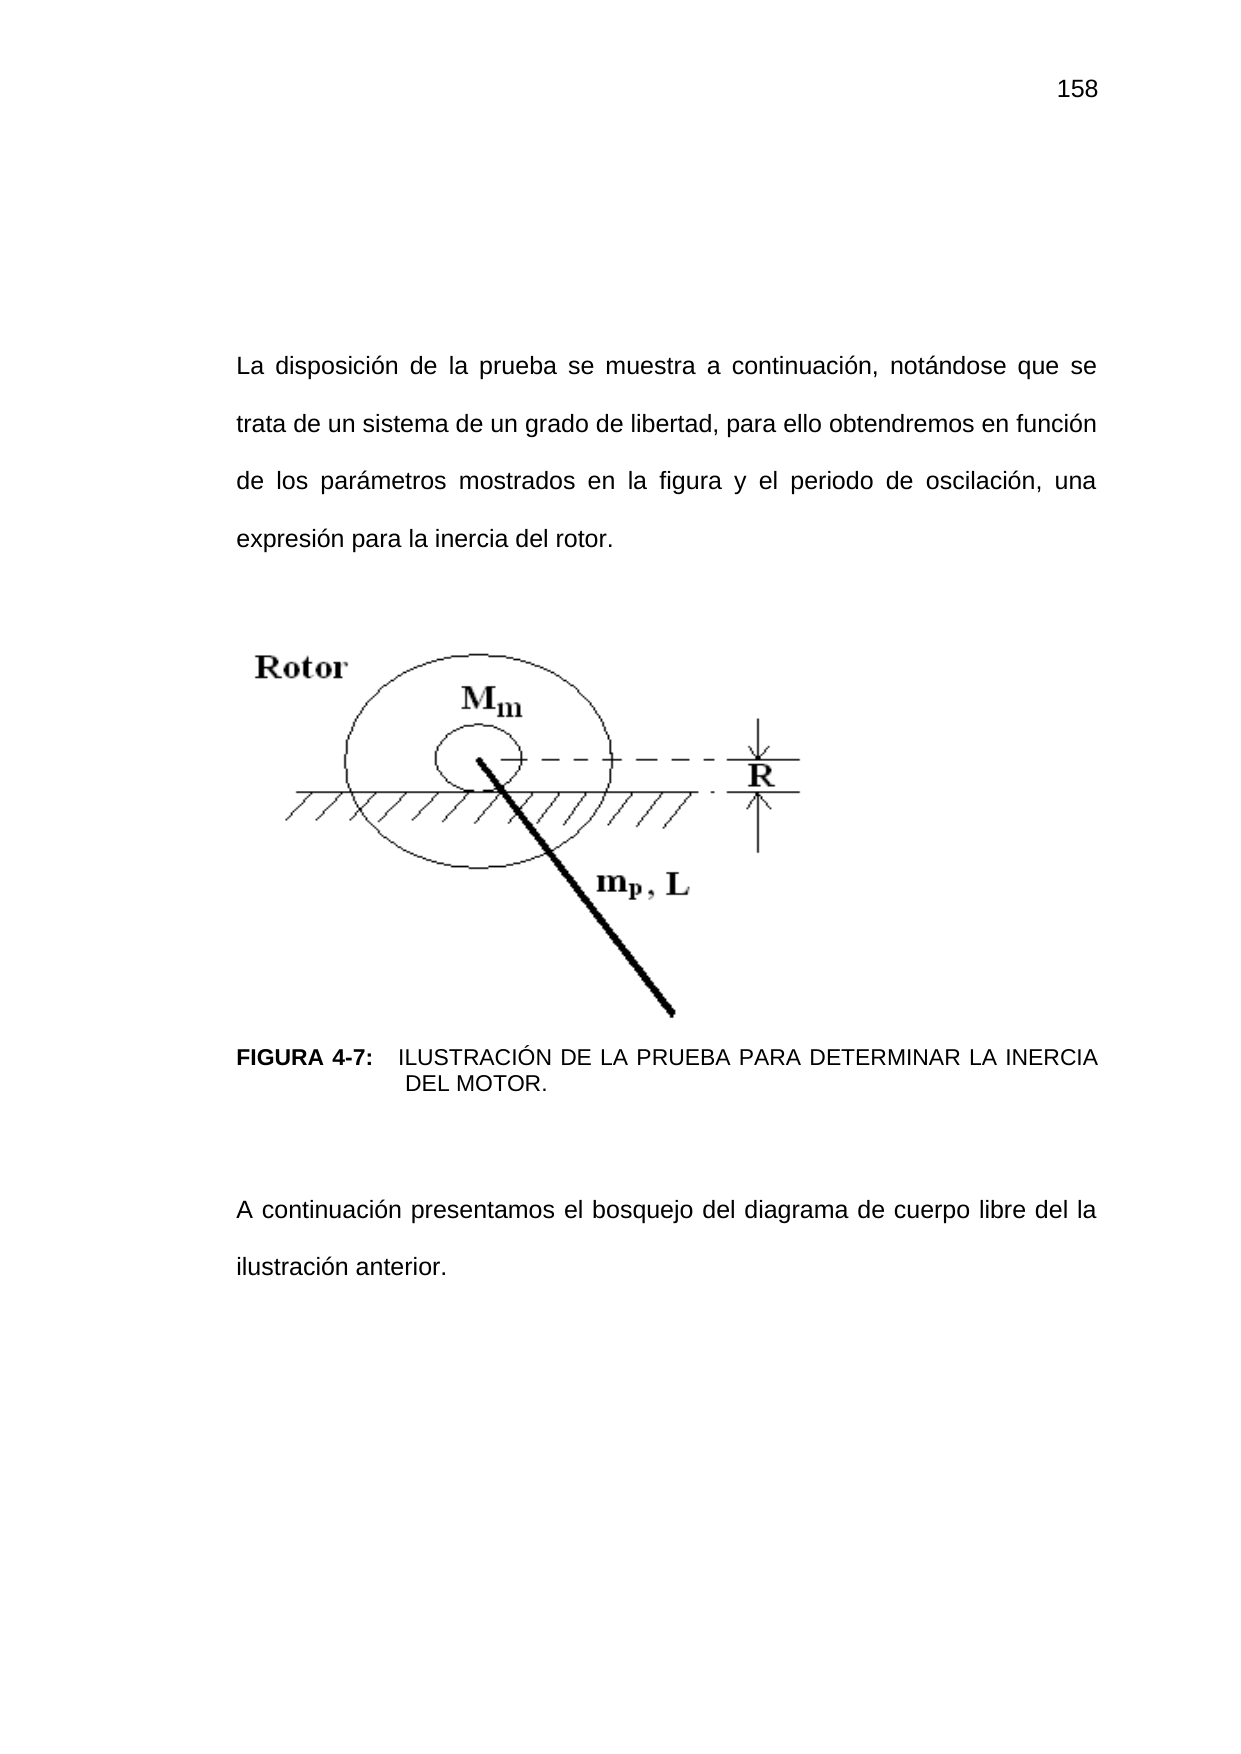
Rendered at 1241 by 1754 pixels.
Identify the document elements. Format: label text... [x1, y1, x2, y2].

text A continuación presentamos el bosquejo del diagrama de cuerpo libre del la ilustración anterior. [236, 1195, 1098, 1281]
text FIGURA 4-7: ILUSTRACIÓN DE LA PRUEBA PARA DETERMINAR LA INERCIA DEL MOTOR. [236, 1043, 1099, 1096]
text La disposición de la prueba se muestra a continuación, notándose que se trata de un sistema de un grado de libertad, para ello obtendremos en función de los parámetros mostrados en la figura y el periodo de oscilación, una expresión para la inercia del rotor. [236, 351, 1098, 552]
picture [236, 638, 818, 1031]
